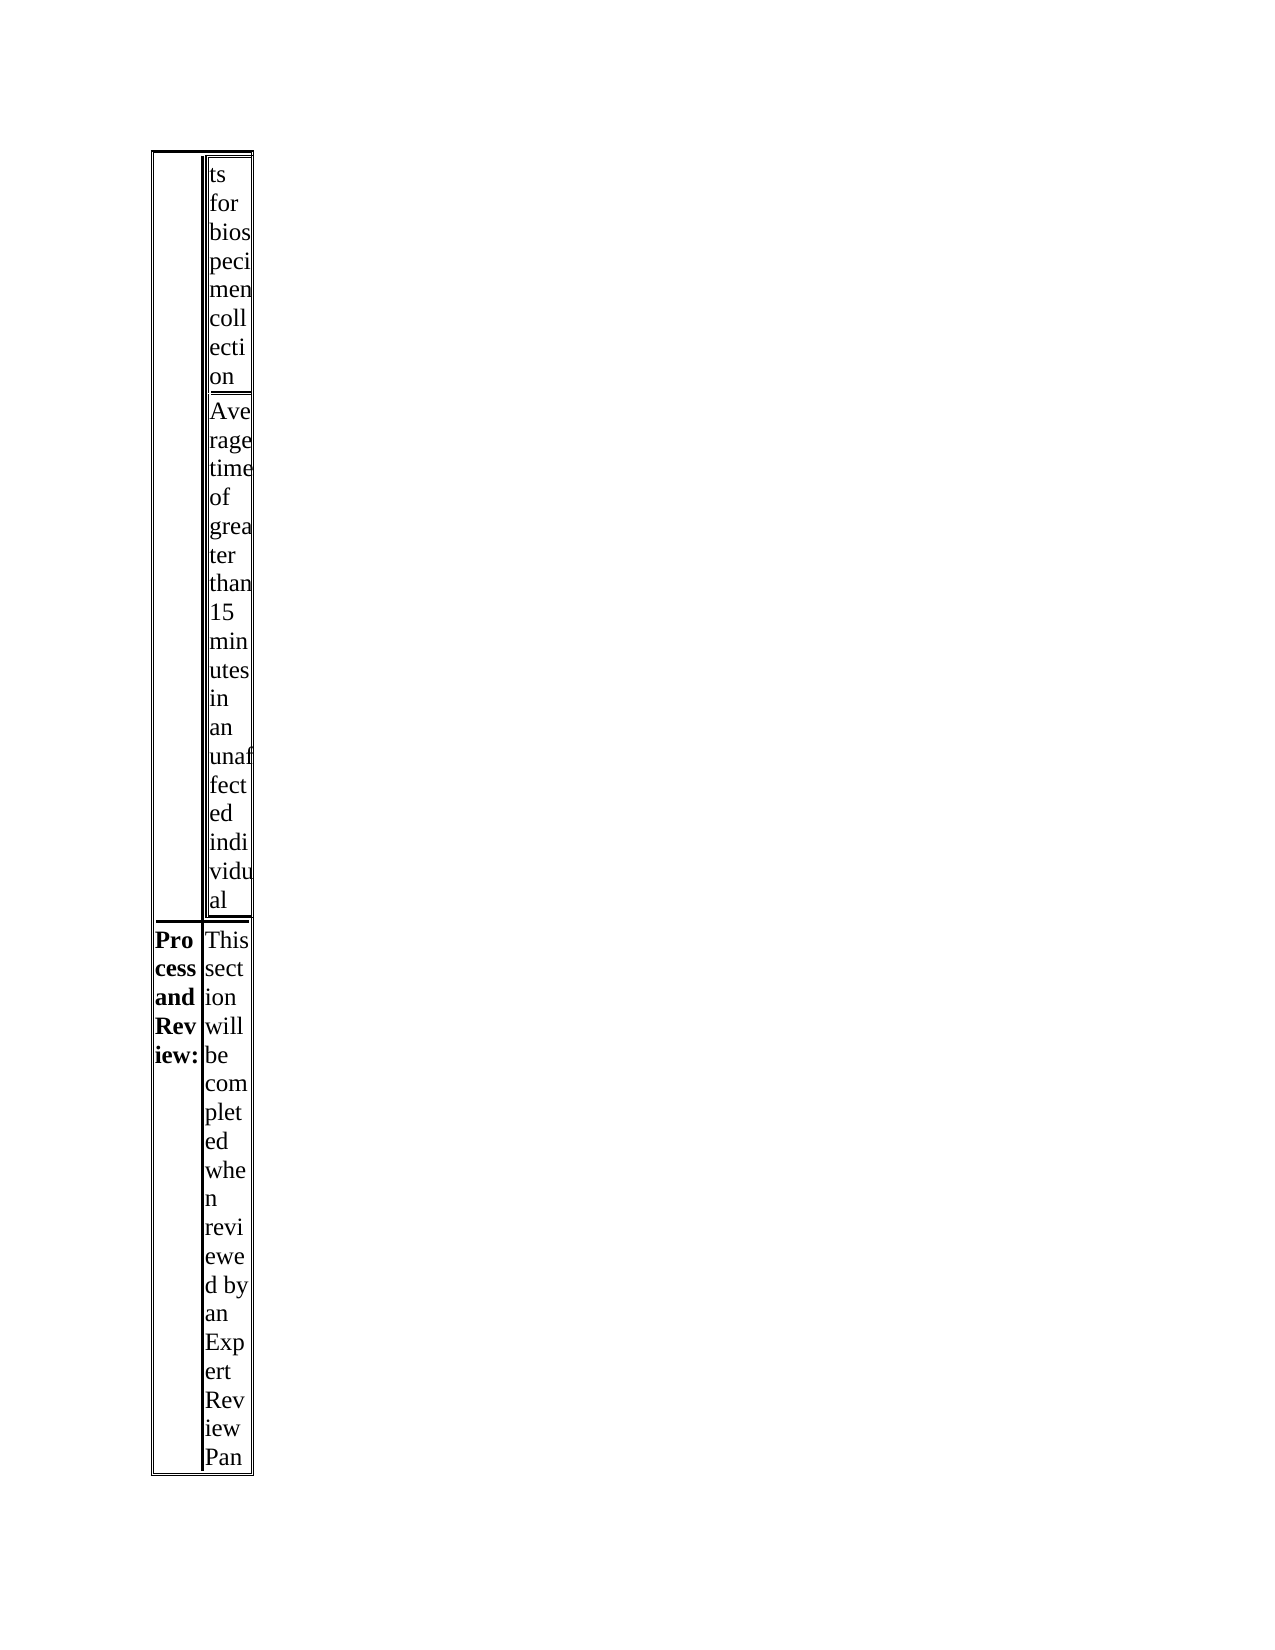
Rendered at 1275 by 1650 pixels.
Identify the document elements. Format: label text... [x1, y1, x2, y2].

table_cell [209, 158, 251, 915]
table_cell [202, 920, 251, 1472]
table_cell Requirements: [154, 153, 202, 920]
table_cell Process and Review: [154, 920, 202, 1472]
